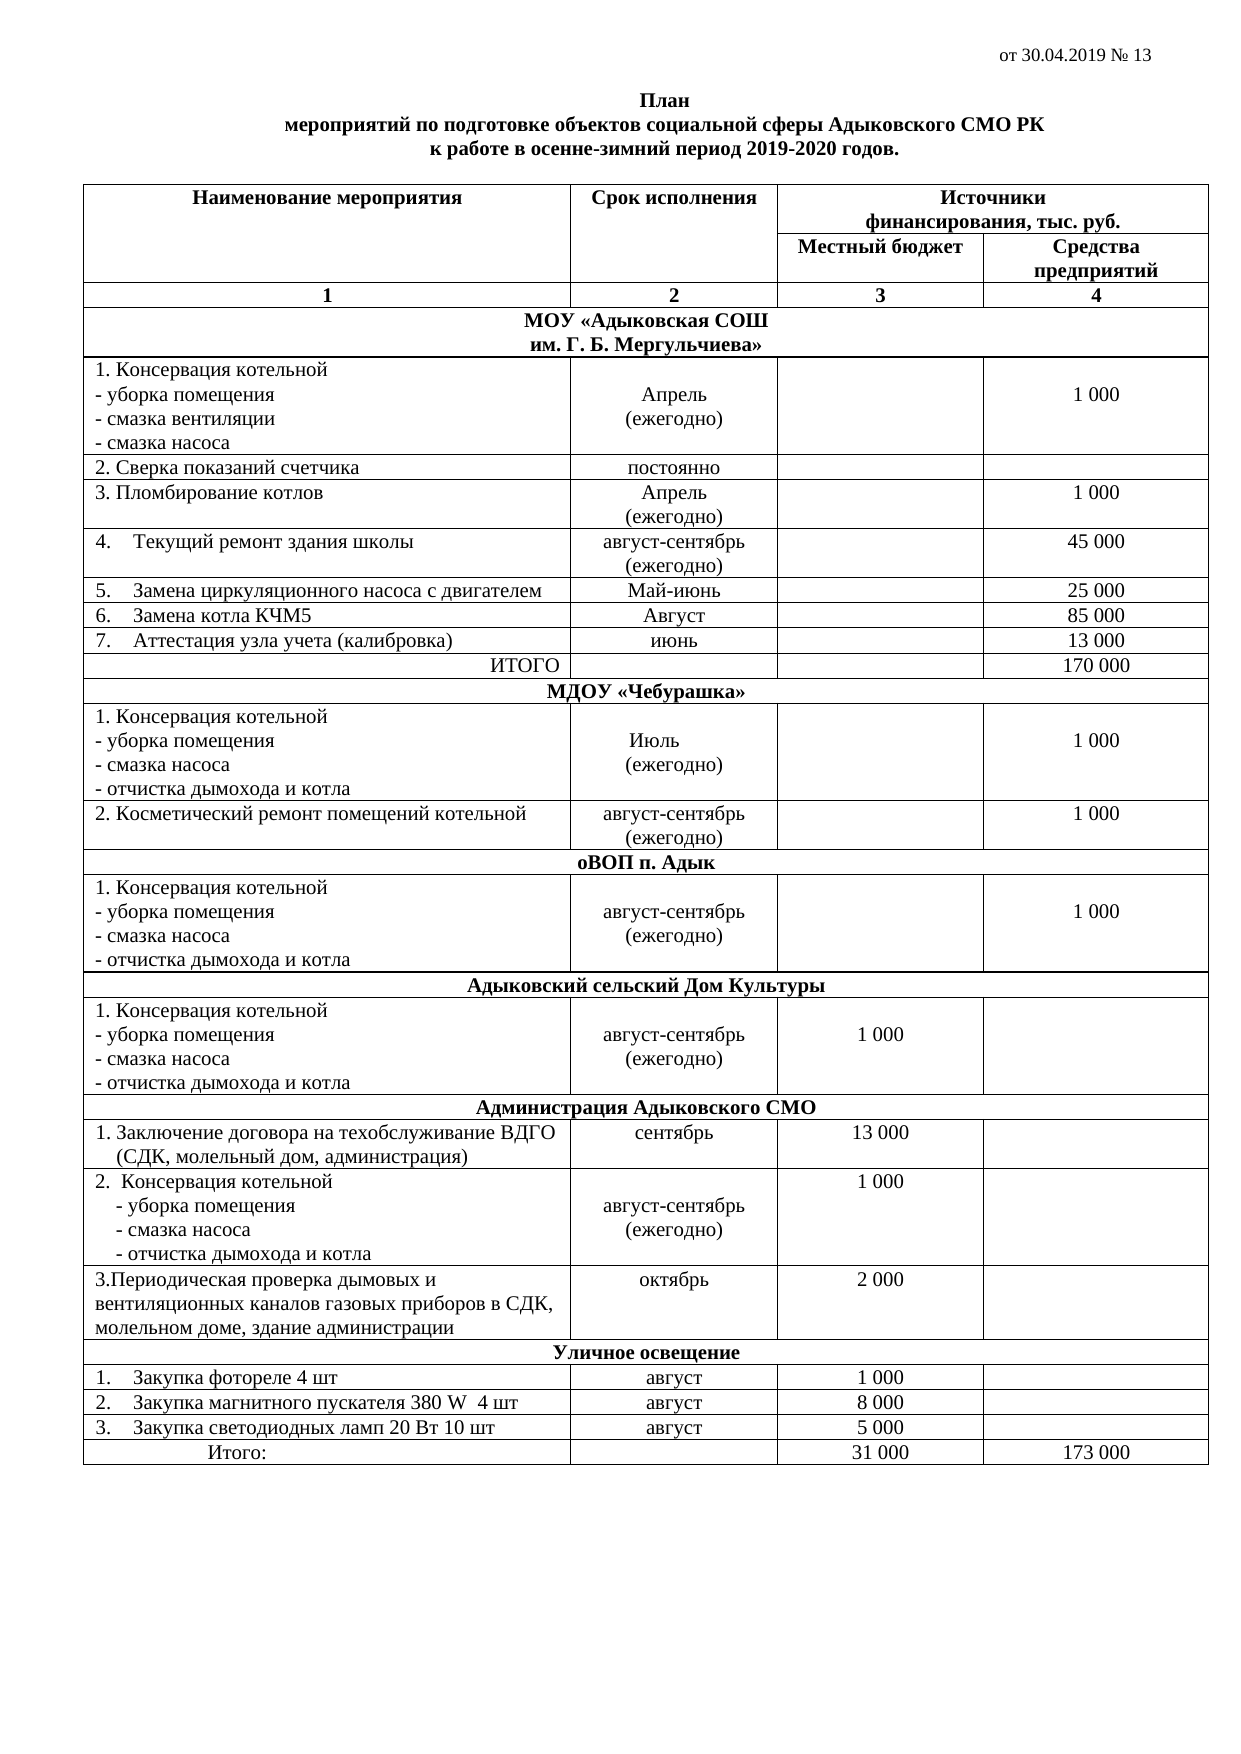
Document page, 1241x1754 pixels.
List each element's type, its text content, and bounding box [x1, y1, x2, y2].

table_cell [984, 1415, 1208, 1439]
table_cell август-сентябрь (ежегодно) [571, 529, 777, 577]
table_header Источники финансирования, тыс. руб. [778, 185, 1208, 233]
table_cell Текущий ремонт здания школы [84, 529, 570, 577]
table_cell [984, 1390, 1208, 1414]
table_cell 13 000 [778, 1120, 983, 1168]
table_cell [778, 578, 983, 602]
table_cell Администрация Адыковского СМО [84, 1095, 1208, 1119]
table_header Наименование мероприятия [84, 185, 570, 282]
table_header Срок исполнения [571, 185, 777, 282]
table_cell [778, 480, 983, 528]
table_cell 173 000 [984, 1440, 1208, 1464]
table_cell Закупка фотореле 4 шт [84, 1365, 570, 1389]
table_cell 1 000 [984, 358, 1208, 454]
table_cell 1 000 [778, 1169, 983, 1265]
table_cell [778, 801, 983, 849]
table_cell август [571, 1415, 777, 1439]
table_cell 1 [84, 283, 570, 307]
table_cell МДОУ «Чебурашка» [84, 679, 1208, 703]
table_cell Май-июнь [571, 578, 777, 602]
table_cell Средства предприятий [984, 234, 1208, 282]
table_cell [571, 654, 777, 677]
table_cell постоянно [571, 455, 777, 479]
table_cell Итого: [84, 1440, 570, 1464]
table_cell 170 000 [984, 654, 1208, 677]
table_cell 2 000 [778, 1266, 983, 1339]
table_cell [778, 875, 983, 971]
table_cell [984, 1266, 1208, 1339]
table_cell 3. Пломбирование котлов [84, 480, 570, 528]
table_cell Адыковский сельский Дом Культуры [84, 973, 1208, 997]
table_cell август-сентябрь (ежегодно) [571, 801, 777, 849]
table_cell Август [571, 603, 777, 627]
table_cell 1 000 [984, 801, 1208, 849]
table_cell [984, 1169, 1208, 1265]
table_cell 1 000 [778, 1365, 983, 1389]
table_cell ИТОГО [84, 654, 570, 677]
table_cell 1 000 [778, 998, 983, 1094]
table_cell август-сентябрь (ежегодно) [571, 1169, 777, 1265]
table_cell 5 000 [778, 1415, 983, 1439]
table_cell [778, 603, 983, 627]
table_cell 3.Периодическая проверка дымовых и вентиляционных каналов газовых приборов в СДК, молельном доме, здание администрации [84, 1266, 570, 1339]
table_cell 85 000 [984, 603, 1208, 627]
table_cell [571, 1440, 777, 1464]
table_cell Замена циркуляционного насоса с двигателем [84, 578, 570, 602]
text к работе в осенне-зимний период 2019-2020 годов. [177, 136, 1152, 160]
table_cell 1. Консервация котельной - уборка помещения - смазка насоса - отчистка дымохода и котла [84, 875, 570, 971]
table_cell 1 000 [984, 480, 1208, 528]
table_cell [778, 358, 983, 454]
table_cell июнь [571, 628, 777, 652]
table_cell 1. Заключение договора на техобслуживание ВДГО (СДК, молельный дом, администрация) [84, 1120, 570, 1168]
table_cell Закупка светодиодных ламп 20 Вт 10 шт [84, 1415, 570, 1439]
table_cell 1 000 [984, 704, 1208, 800]
table_cell 2 [571, 283, 777, 307]
table_cell [778, 529, 983, 577]
table_cell [778, 628, 983, 652]
table_cell 1. Консервация котельной - уборка помещения - смазка насоса - отчистка дымохода и котла [84, 704, 570, 800]
table_cell Местный бюджет [778, 234, 983, 282]
table_cell 2. Консервация котельной - уборка помещения - смазка насоса - отчистка дымохода и котла [84, 1169, 570, 1265]
table_cell 31 000 [778, 1440, 983, 1464]
table_cell сентябрь [571, 1120, 777, 1168]
text от 30.04.2019 № 13 [177, 44, 1152, 66]
table_cell [778, 455, 983, 479]
table_cell Апрель (ежегодно) [571, 358, 777, 454]
table_cell Июль (ежегодно) [571, 704, 777, 800]
table_cell 8 000 [778, 1390, 983, 1414]
table_cell [778, 704, 983, 800]
table_cell август [571, 1390, 777, 1414]
table_cell 25 000 [984, 578, 1208, 602]
table_cell 1. Консервация котельной - уборка помещения - смазка вентиляции - смазка насоса [84, 358, 570, 454]
table_cell август [571, 1365, 777, 1389]
text мероприятий по подготовке объектов социальной сферы Адыковского СМО РК [177, 112, 1152, 136]
table_cell октябрь [571, 1266, 777, 1339]
table_cell [984, 455, 1208, 479]
table_cell август-сентябрь (ежегодно) [571, 875, 777, 971]
table_cell Уличное освещение [84, 1340, 1208, 1364]
table_cell 4 [984, 283, 1208, 307]
table_cell август-сентябрь (ежегодно) [571, 998, 777, 1094]
table_cell Закупка магнитного пускателя 380 W 4 шт [84, 1390, 570, 1414]
table_cell Аттестация узла учета (калибровка) [84, 628, 570, 652]
text План [177, 87, 1152, 112]
table_cell 45 000 [984, 529, 1208, 577]
table_cell 2. Сверка показаний счетчика [84, 455, 570, 479]
table_cell [984, 1365, 1208, 1389]
table_cell 13 000 [984, 628, 1208, 652]
table_cell 1 000 [984, 875, 1208, 971]
table_cell [984, 998, 1208, 1094]
table_cell 3 [778, 283, 983, 307]
table_cell МОУ «Адыковская СОШ им. Г. Б. Мергульчиева» [84, 308, 1208, 356]
table_cell [778, 654, 983, 677]
table_cell оВОП п. Адык [84, 850, 1208, 874]
table_cell 1. Консервация котельной - уборка помещения - смазка насоса - отчистка дымохода и котла [84, 998, 570, 1094]
table_cell Апрель (ежегодно) [571, 480, 777, 528]
table_cell Замена котла КЧМ5 [84, 603, 570, 627]
table_cell [984, 1120, 1208, 1168]
table_cell 2. Косметический ремонт помещений котельной [84, 801, 570, 849]
